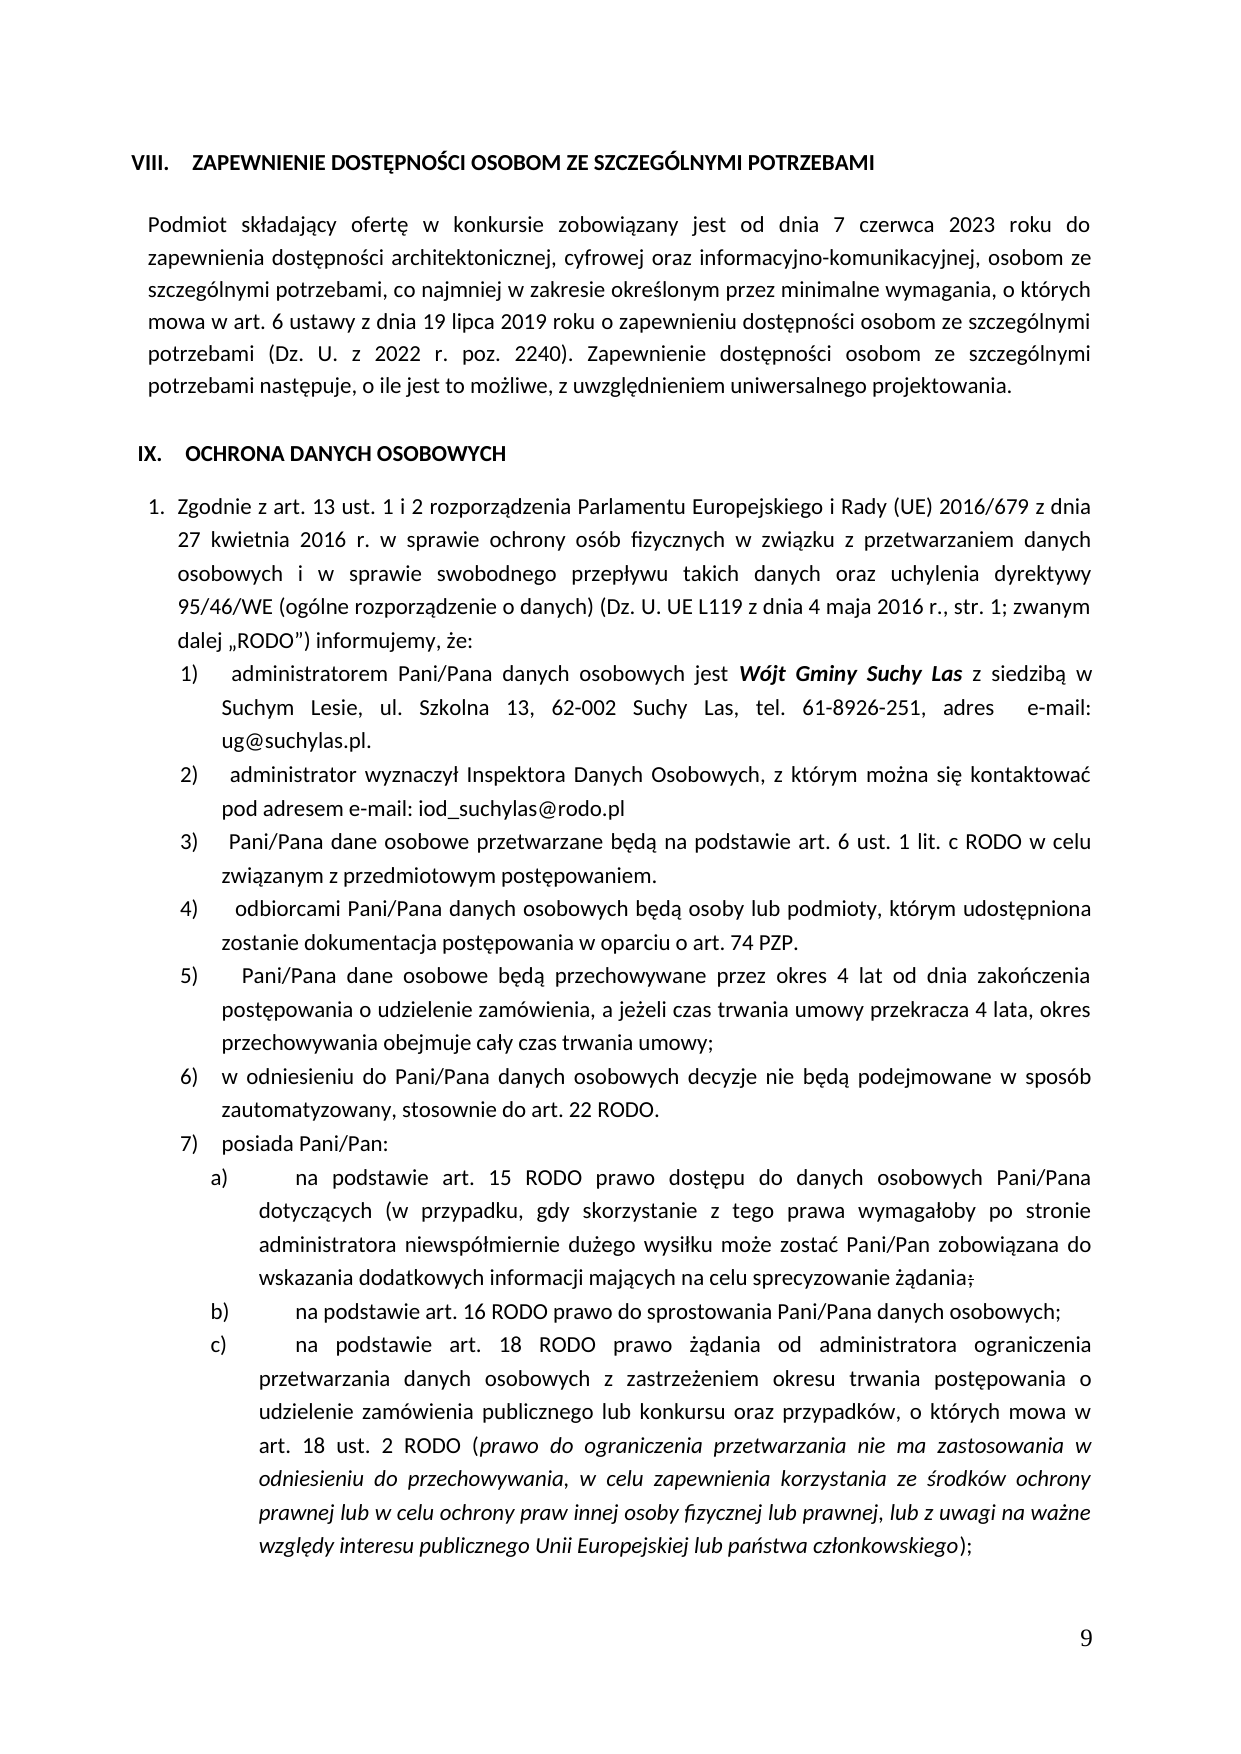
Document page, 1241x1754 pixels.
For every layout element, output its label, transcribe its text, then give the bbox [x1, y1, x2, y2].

list na podstawie art. 18 RODO prawo żądania od administratora ograniczenia przetwarzania danych osobowych z zastrzeżeniem okresu trwania postępowania o udzielenie zamówienia publicznego lub konkursu oraz przypadków, o których mowa w art. 18 ust. 2 RODO (prawo do ograniczenia przetwarzania nie ma zastosowania w odniesieniu do przechowywania, w celu zapewnienia korzystania ze środków ochrony prawnej lub w celu ochrony praw innej osoby fizycznej lub prawnej, lub z uwagi na ważne względy interesu publicznego Unii Europejskiej lub państwa członkowskiego); [210, 1330, 1093, 1559]
list Zgodnie z art. 13 ust. 1 i 2 rozporządzenia Parlamentu Europejskiego i Rady (UE) 2016/679 z dnia 27 kwietnia 2016 r. w sprawie ochrony osób fizycznych w związku z przetwarzaniem danych osobowych i w sprawie swobodnego przepływu takich danych oraz uchylenia dyrektywy 95/46/WE (ogólne rozporządzenie o danych) (Dz. U. UE L119 z dnia 4 maja 2016 r., str. 1; zwanym dalej „RODO”) informujemy, że: [148, 492, 1093, 654]
list odbiorcami Pani/Pana danych osobowych będą osoby lub podmioty, którym udostępniona zostanie dokumentacja postępowania w oparciu o art. 74 PZP. [180, 894, 1093, 956]
list posiada Pani/Pan: [180, 1129, 1093, 1157]
list na podstawie art. 15 RODO prawo dostępu do danych osobowych Pani/Pana dotyczących (w przypadku, gdy skorzystanie z tego prawa wymagałoby po stronie administratora niewspółmiernie dużego wysiłku może zostać Pani/Pan zobowiązana do wskazania dodatkowych informacji mających na celu sprecyzowanie żądania; [210, 1163, 1093, 1291]
list administrator wyznaczył Inspektora Danych Osobowych, z którym można się kontaktować pod adresem e-mail: iod_suchylas@rodo.pl [180, 760, 1093, 822]
list na podstawie art. 16 RODO prawo do sprostowania Pani/Pana danych osobowych; [210, 1297, 1093, 1325]
list w odniesieniu do Pani/Pana danych osobowych decyzje nie będą podejmowane w sposób zautomatyzowany, stosownie do art. 22 RODO. [180, 1062, 1093, 1123]
list Pani/Pana dane osobowe przetwarzane będą na podstawie art. 6 ust. 1 lit. c RODO w celu związanym z przedmiotowym postępowaniem. [180, 827, 1093, 889]
list administratorem Pani/Pana danych osobowych jest Wójt Gminy Suchy Las z siedzibą w Suchym Lesie, ul. Szkolna 13, 62-002 Suchy Las, tel. 61-8926-251, adres e-mail: ug@suchylas.pl. [180, 659, 1093, 754]
list Pani/Pana dane osobowe będą przechowywane przez okres 4 lat od dnia zakończenia postępowania o udzielenie zamówienia, a jeżeli czas trwania umowy przekracza 4 lata, okres przechowywania obejmuje cały czas trwania umowy; [180, 961, 1093, 1056]
text Podmiot składający ofertę w konkursie zobowiązany jest od dnia 7 czerwca 2023 roku do zapewnienia dostępności architektonicznej, cyfrowej oraz informacyjno-komunikacyjnej, osobom ze szczególnymi potrzebami, co najmniej w zakresie określonym przez minimalne wymagania, o których mowa w art. 6 ustawy z dnia 19 lipca 2019 roku o zapewnieniu dostępności osobom ze szczególnymi potrzebami (Dz. U. z 2022 r. poz. 2240). Zapewnienie dostępności osobom ze szczególnymi potrzebami następuje, o ile jest to możliwe, z uwzględnieniem uniwersalnego projektowania. [148, 211, 1093, 399]
subtitle ZAPEWNIENIE DOSTĘPNOŚCI OSOBOM ZE SZCZEGÓLNYMI POTRZEBAMI [169, 148, 1093, 176]
subtitle OCHRONA DANYCH OSOBOWYCH [162, 439, 1093, 467]
